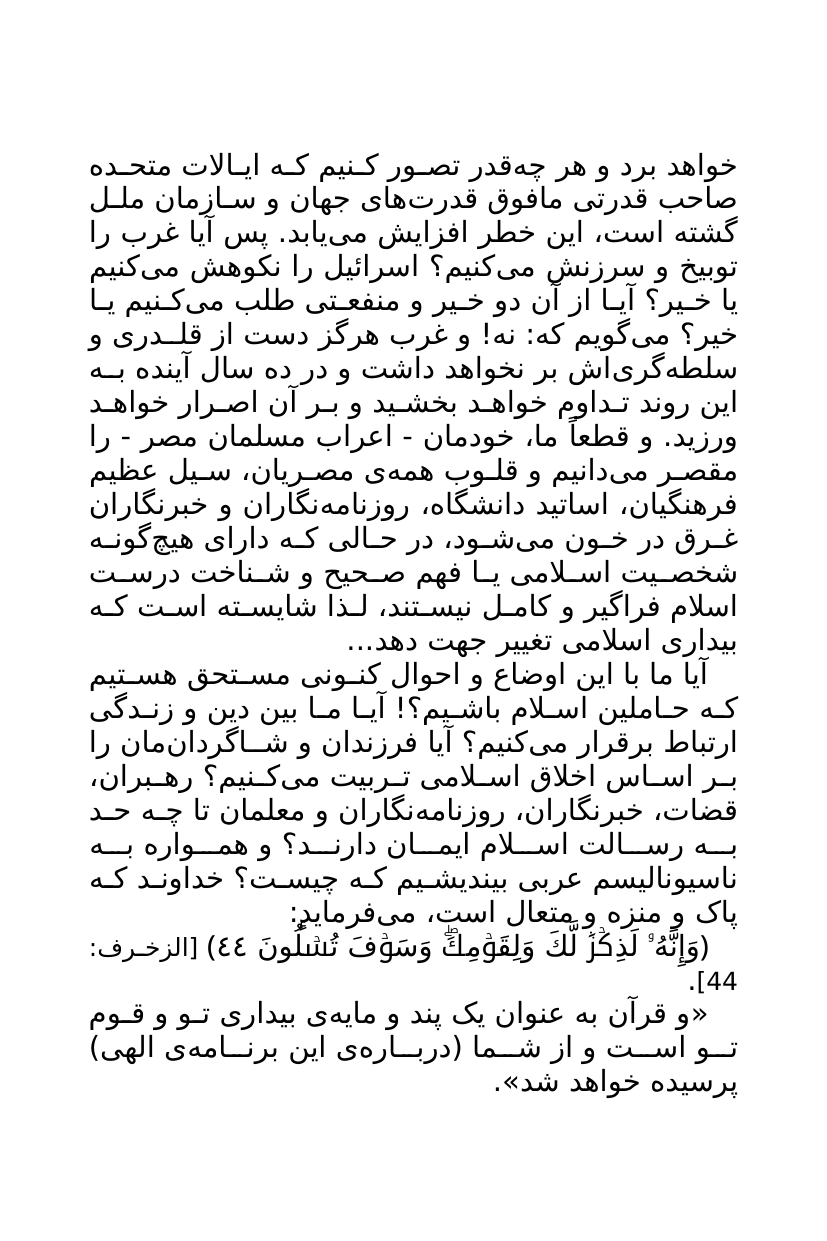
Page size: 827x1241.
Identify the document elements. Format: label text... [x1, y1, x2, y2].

text ﴿وَإِنَّهُۥ لَذِكۡرٞ لَّكَ وَلِقَوۡمِكَۖ وَسَوۡفَ تُسۡ‍َٔلُونَ ٤٤﴾ [الزخرف: 44]. [89, 929, 738, 997]
text آیا ما با این اوضاع و احوال کنونی مستحق هستیم که حاملین اسلام باشیم؟! آیا ما بین دین و زندگی ارتباط برقرار می‌کنیم؟ آیا فرزندان و شاگردان‌مان را بر اساس اخلاق اسلامی تربیت می‌کنیم؟ رهبران، قضات، خبرنگاران، روزنامه‌نگاران و معلمان تا چه حد به رسالت اسلام ایمان دارند؟ و همواره به ناسیونالیسم عربی بیندیشیم که چیست؟ خداوند که پاک و منزه و متعال است، می‌فرماید: [89, 657, 738, 929]
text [89, 148, 738, 657]
text «و قرآن به عنوان یک پند و مایه‌ی بیداری تو و قوم تو است و از شما (درباره‌ی این برنامه‌ی الهی) پرسیده خواهد شد». [89, 997, 738, 1099]
